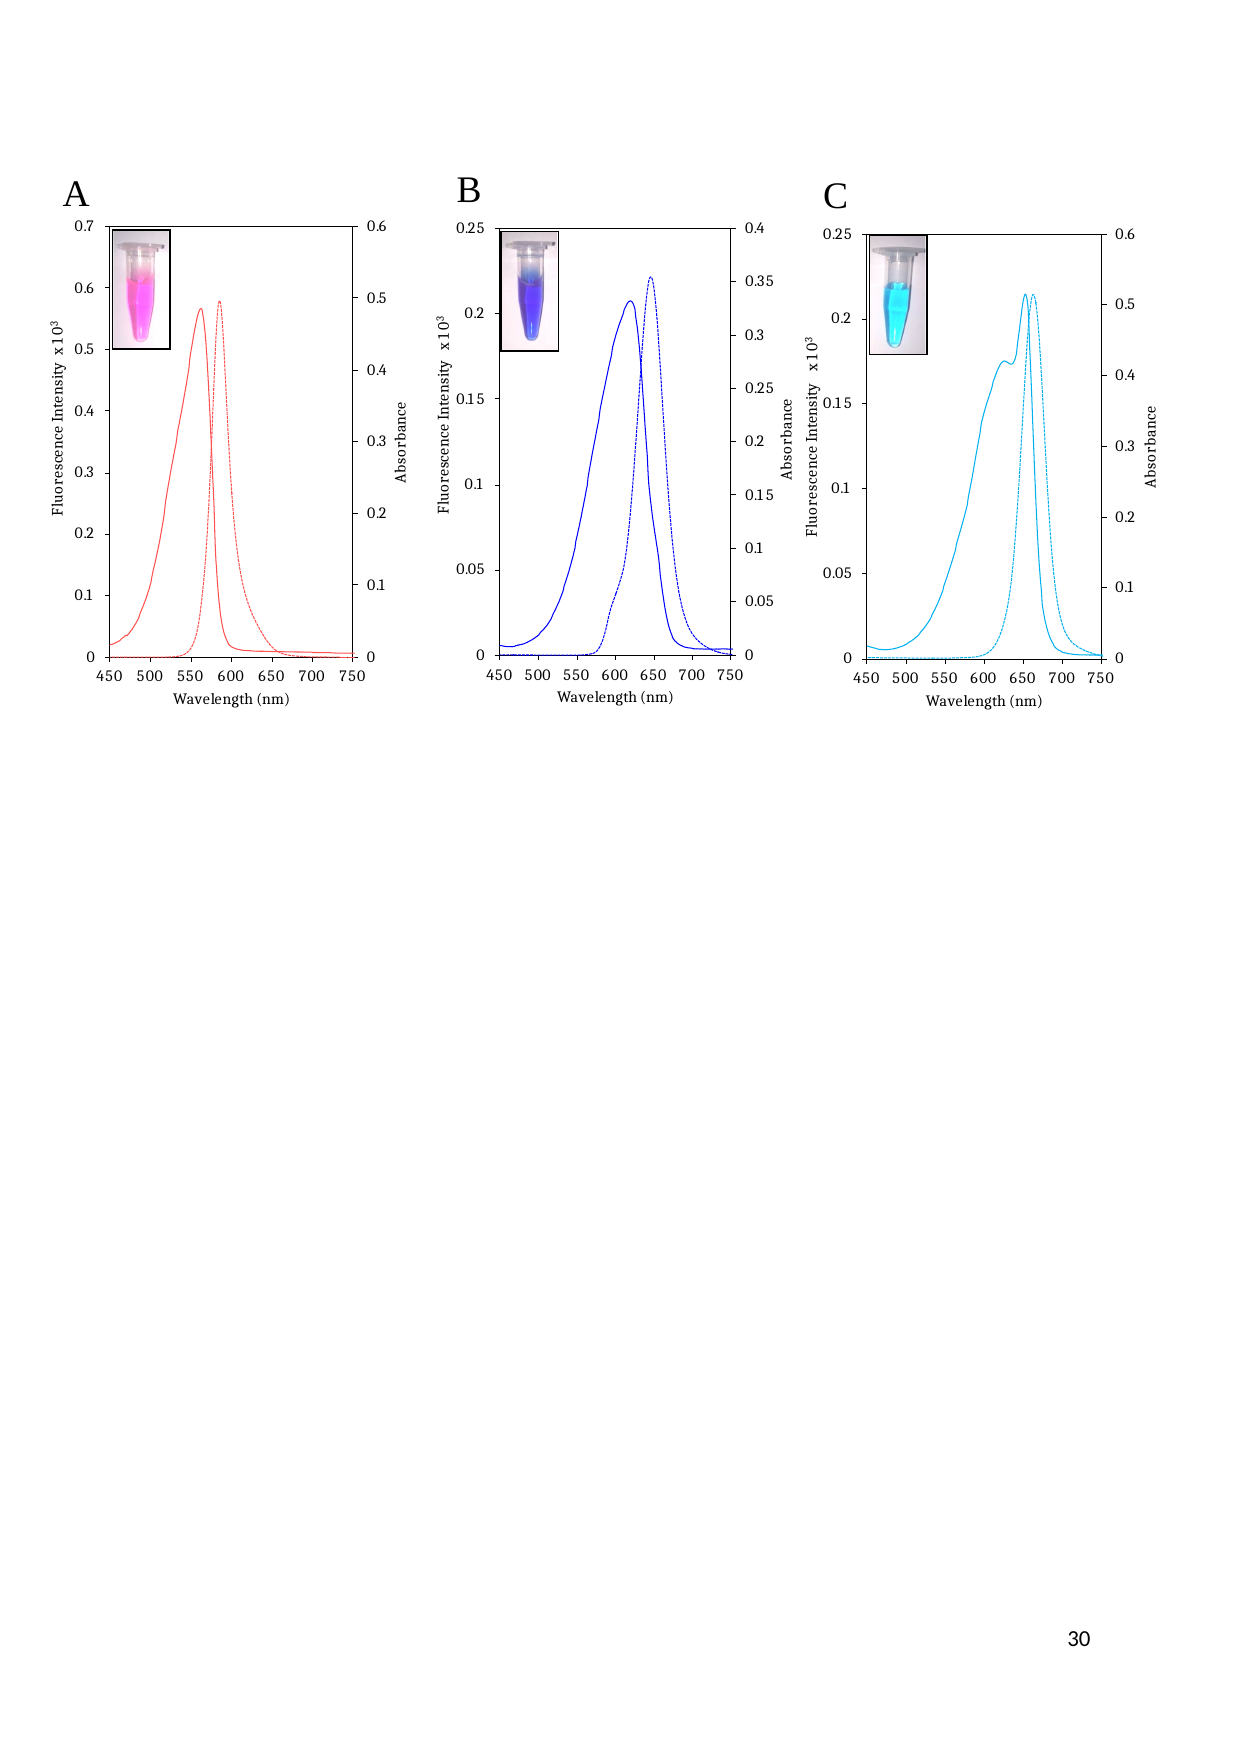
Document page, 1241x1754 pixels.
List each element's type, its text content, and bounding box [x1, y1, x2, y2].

picture [1001, 617, 1006, 629]
picture [1079, 652, 1094, 656]
table_cell Benedetti et al[76] (2006) [113, 231, 169, 348]
